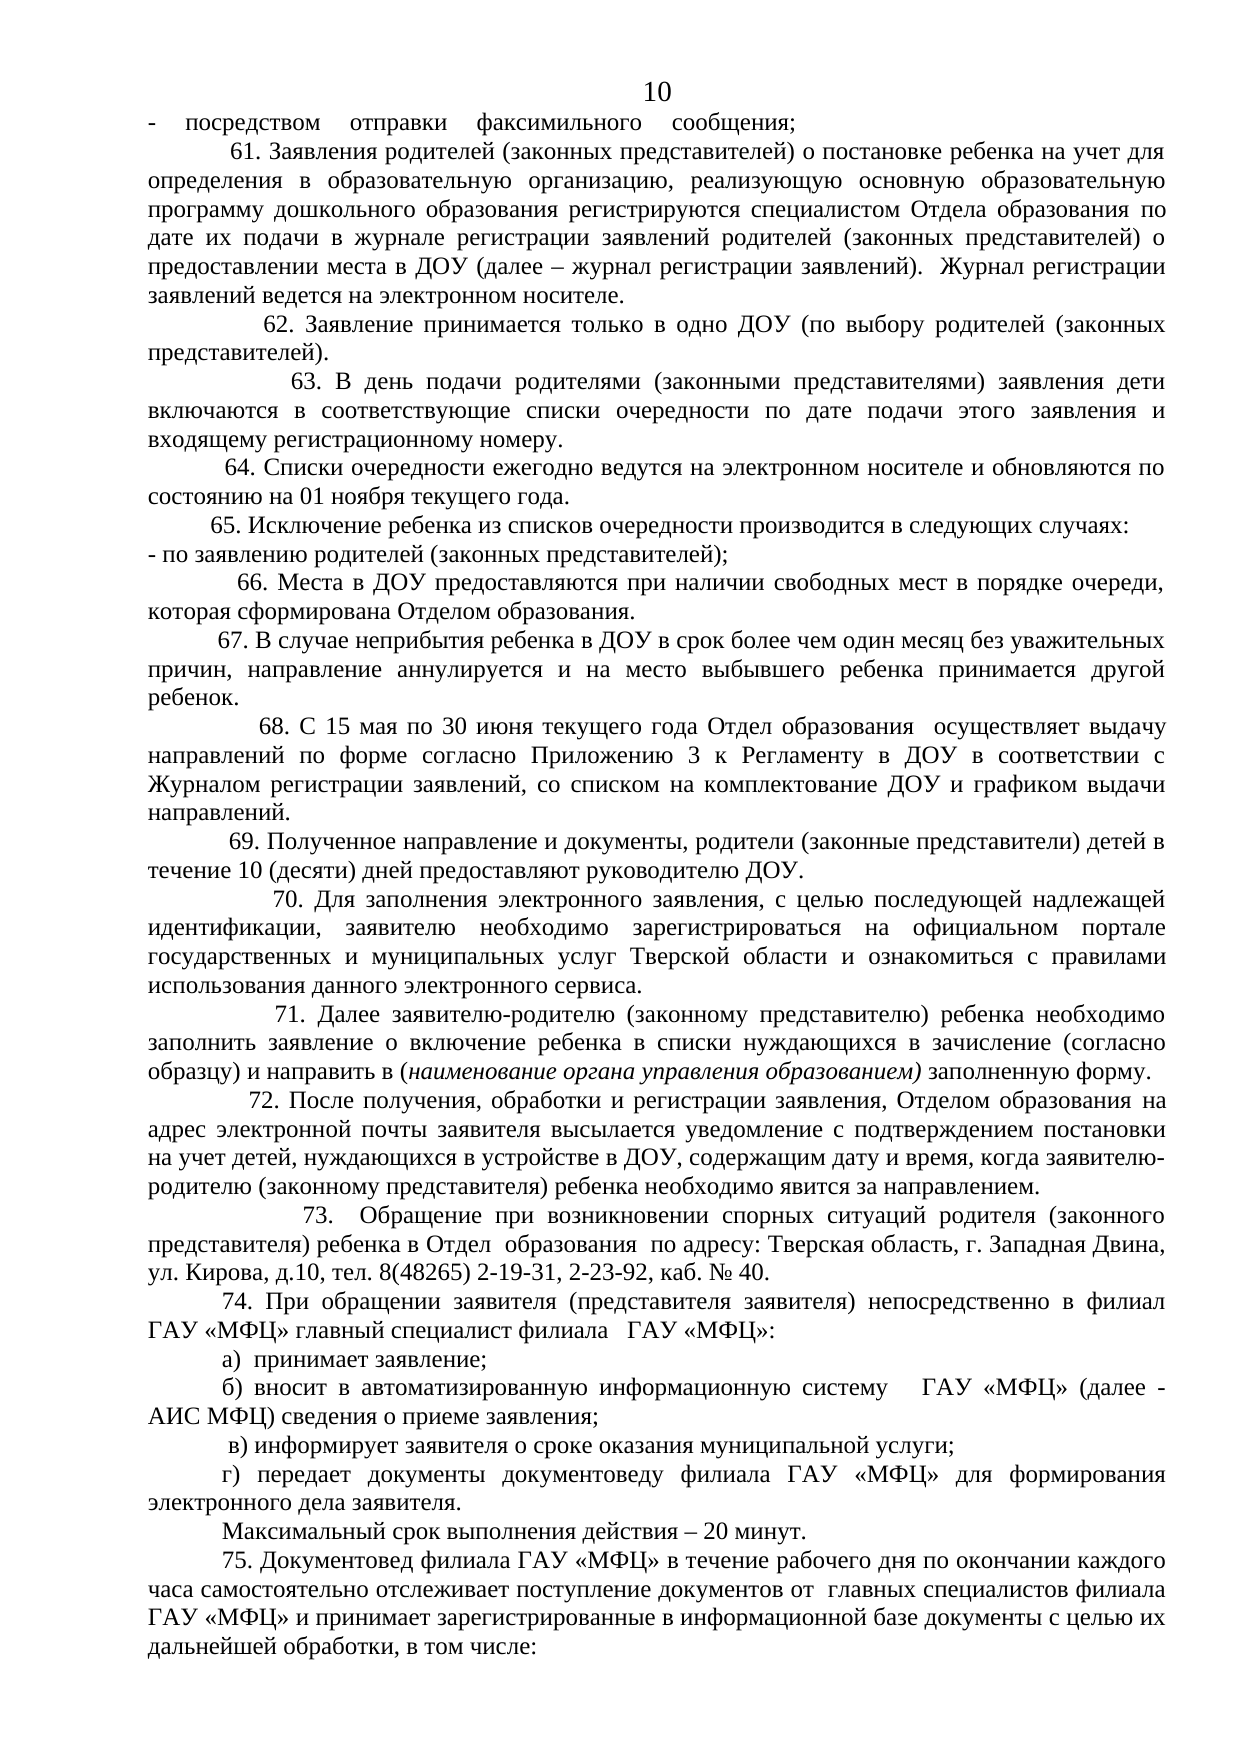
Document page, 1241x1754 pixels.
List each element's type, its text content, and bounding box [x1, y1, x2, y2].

text 69. Полученное направление и документы, родители (законные представители) детей в течение 10 (десяти) дней предоставляют руководителю ДОУ. [148, 826, 1167, 884]
text - посредством отправки факсимильного сообщения; [148, 107, 1167, 136]
text - по заявлению родителей (законных представителей); [148, 539, 1167, 567]
text 70. Для заполнения электронного заявления, с целью последующей надлежащей идентификации, заявителю необходимо зарегистрироваться на официальном портале государственных и муниципальных услуг Тверской области и ознакомиться с правилами использования данного электронного сервиса. [148, 884, 1167, 999]
text 75. Документовед филиала ГАУ «МФЦ» в течение рабочего дня по окончании каждого часа самостоятельно отслеживает поступление документов от главных специалистов филиала ГАУ «МФЦ» и принимает зарегистрированные в информационной базе документы с целью их дальнейшей обработки, в том числе: [148, 1545, 1167, 1660]
text а) принимает заявление; [148, 1344, 1167, 1372]
text б) вносит в автоматизированную информационную систему ГАУ «МФЦ» (далее - АИС МФЦ) сведения о приеме заявления; [148, 1372, 1167, 1430]
text в) информирует заявителя о сроке оказания муниципальной услуги; [148, 1430, 1167, 1459]
text 73. Обращение при возникновении спорных ситуаций родителя (законного представителя) ребенка в Отдел образования по адресу: Тверская область, г. Западная Двина, ул. Кирова, д.10, тел. 8(48265) 2-19-31, 2-23-92, каб. № 40. [148, 1200, 1167, 1286]
text 63. В день подачи родителями (законными представителями) заявления дети включаются в соответствующие списки очередности по дате подачи этого заявления и входящему регистрационному номеру. [148, 366, 1167, 452]
text г) передает документы документоведу филиала ГАУ «МФЦ» для формирования электронного дела заявителя. [148, 1459, 1167, 1516]
text Максимальный срок выполнения действия – 20 минут. [148, 1516, 1167, 1545]
text 66. Места в ДОУ предоставляются при наличии свободных мест в порядке очереди, которая сформирована Отделом образования. [148, 567, 1167, 625]
text 72. После получения, обработки и регистрации заявления, Отделом образования на адрес электронной почты заявителя высылается уведомление с подтверждением постановки на учет детей, нуждающихся в устройстве в ДОУ, содержащим дату и время, когда заявителю-родителю (законному представителя) ребенка необходимо явится за направлением. [148, 1085, 1167, 1200]
text 64. Списки очередности ежегодно ведутся на электронном носителе и обновляются по состоянию на 01 ноября текущего года. [148, 452, 1167, 510]
text 68. С 15 мая по 30 июня текущего года Отдел образования осуществляет выдачу направлений по форме согласно Приложению 3 к Регламенту в ДОУ в соответствии с Журналом регистрации заявлений, со списком на комплектование ДОУ и графиком выдачи направлений. [148, 711, 1167, 826]
text 67. В случае неприбытия ребенка в ДОУ в срок более чем один месяц без уважительных причин, направление аннулируется и на место выбывшего ребенка принимается другой ребенок. [148, 625, 1167, 711]
text 65. Исключение ребенка из списков очередности производится в следующих случаях: [148, 510, 1167, 539]
text 74. При обращении заявителя (представителя заявителя) непосредственно в филиал ГАУ «МФЦ» главный специалист филиала ГАУ «МФЦ»: [148, 1286, 1167, 1344]
text 62. Заявление принимается только в одно ДОУ (по выбору родителей (законных представителей). [148, 309, 1167, 366]
text 71. Далее заявителю-родителю (законному представителю) ребенка необходимо заполнить заявление о включение ребенка в списки нуждающихся в зачисление (согласно образцу) и направить в (наименование органа управления образованием) заполненную форму. [148, 999, 1167, 1085]
text 61. Заявления родителей (законных представителей) о постановке ребенка на учет для определения в образовательную организацию, реализующую основную образовательную программу дошкольного образования регистрируются специалистом Отдела образования по дате их подачи в журнале регистрации заявлений родителей (законных представителей) о предоставлении места в ДОУ (далее – журнал регистрации заявлений). Журнал регистрации заявлений ведется на электронном носителе. [148, 136, 1167, 309]
